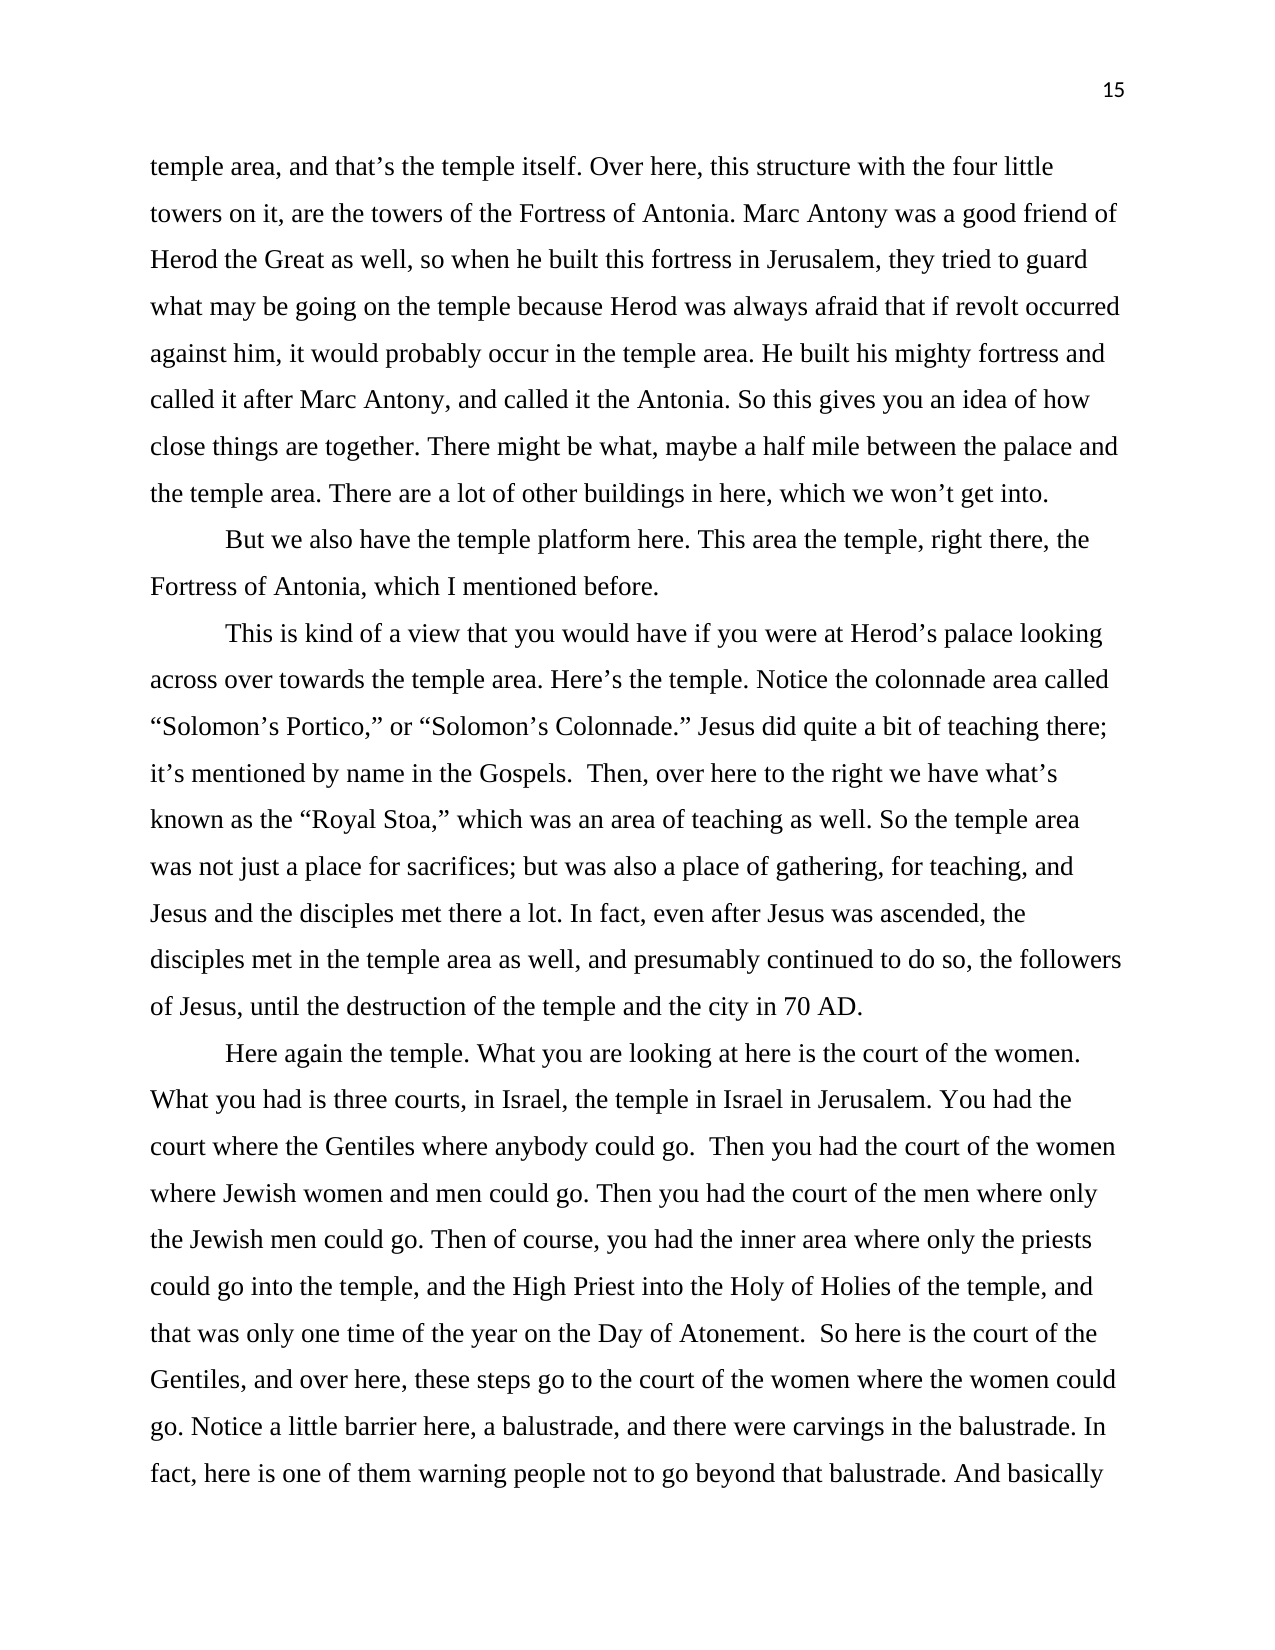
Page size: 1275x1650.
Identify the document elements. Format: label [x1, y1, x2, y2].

text [150, 150, 1125, 508]
text [150, 523, 1125, 1488]
